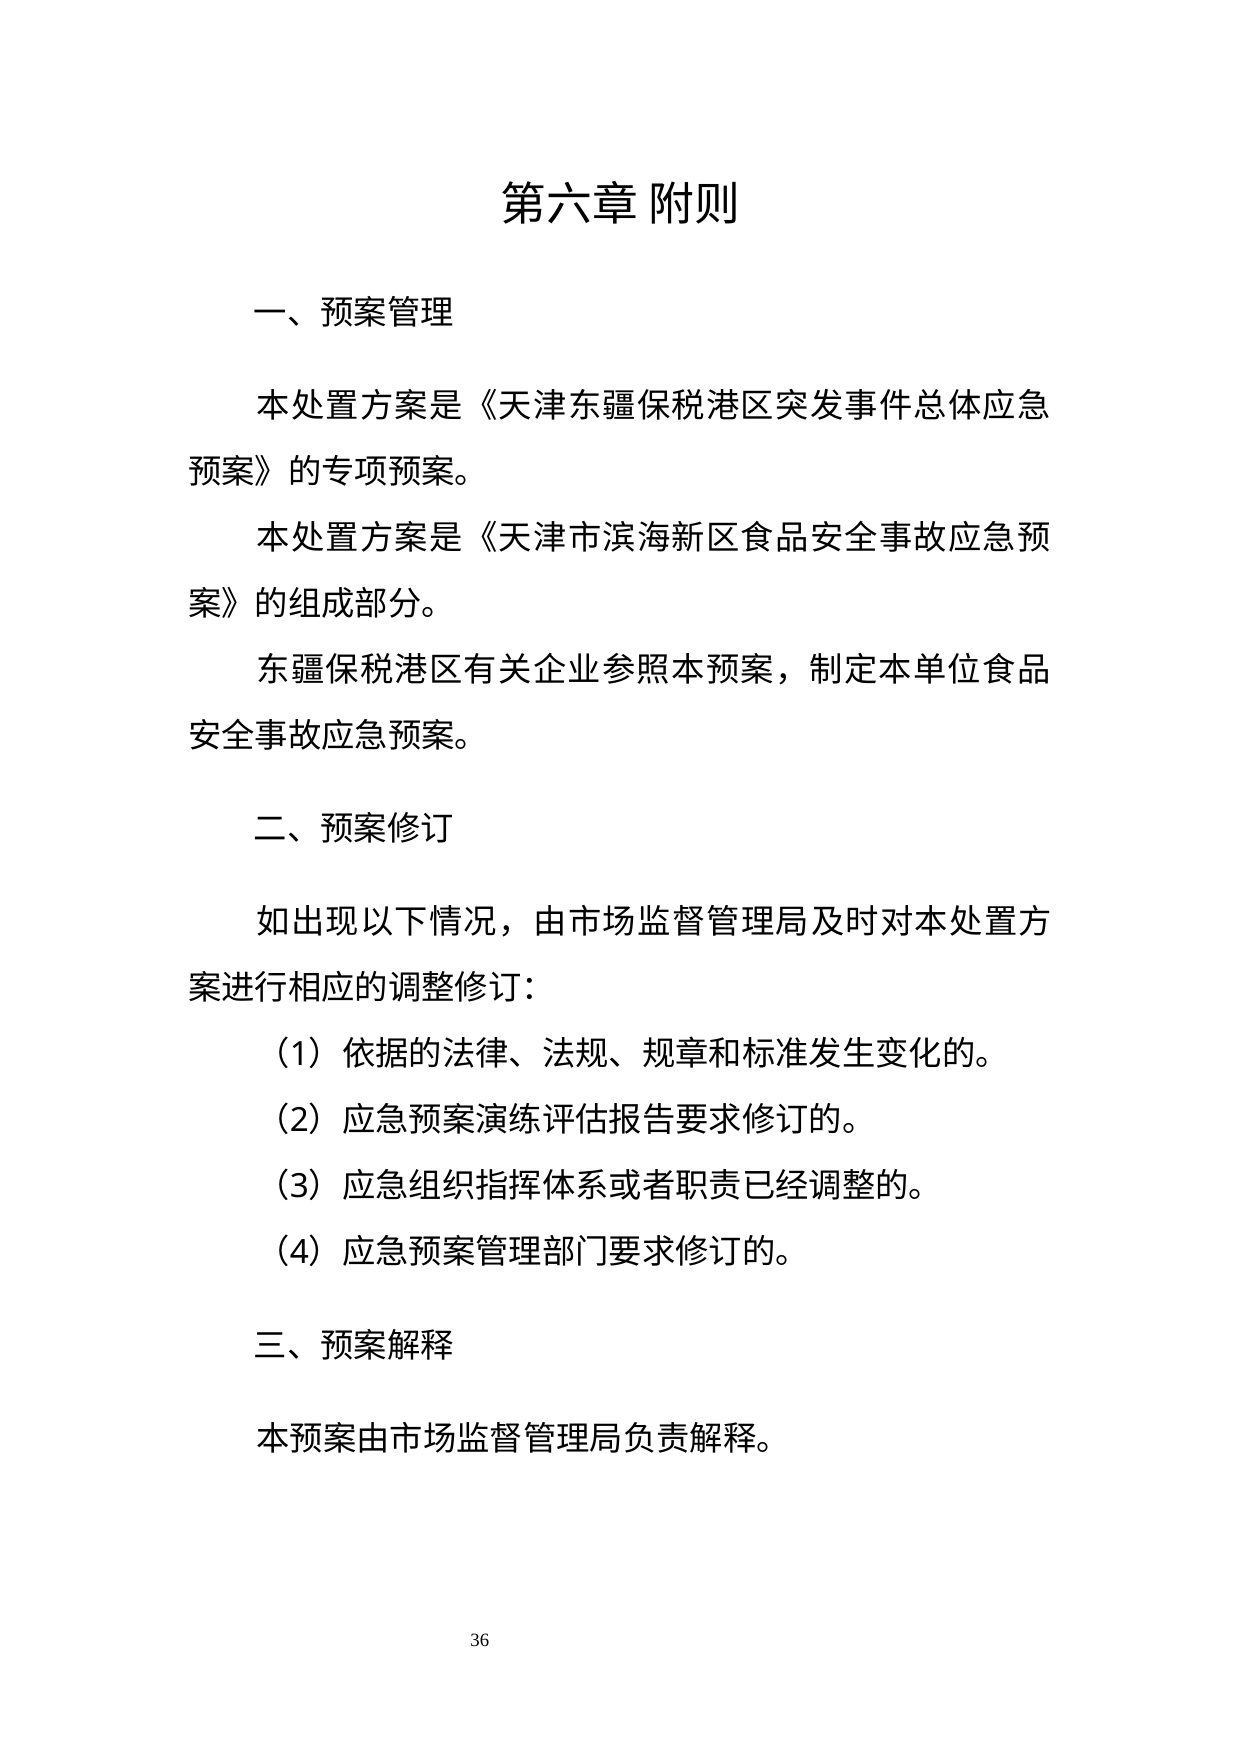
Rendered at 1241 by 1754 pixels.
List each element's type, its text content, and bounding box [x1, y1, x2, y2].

text 如出现以下情况，由市场监督管理局及时对本处置方案进行相应的调整修订： [188, 886, 1052, 1018]
subtitle 第六章 附则 [188, 151, 1052, 249]
text （4）应急预案管理部门要求修订的。 [188, 1216, 1052, 1282]
subtitle 三、预案解释 [253, 1309, 1052, 1376]
text 本预案由市场监督管理局负责解释。 [188, 1403, 1052, 1469]
subtitle 一、预案管理 [253, 277, 1052, 343]
text （1）依据的法律、法规、规章和标准发生变化的。 [188, 1018, 1052, 1084]
text 东疆保税港区有关企业参照本预案，制定本单位食品安全事故应急预案。 [188, 634, 1052, 766]
text 本处置方案是《天津东疆保税港区突发事件总体应急预案》的专项预案。 [188, 370, 1052, 502]
text （2）应急预案演练评估报告要求修订的。 [188, 1084, 1052, 1150]
subtitle 二、预案修订 [253, 793, 1052, 859]
text 本处置方案是《天津市滨海新区食品安全事故应急预案》的组成部分。 [188, 502, 1052, 634]
text （3）应急组织指挥体系或者职责已经调整的。 [188, 1150, 1052, 1216]
